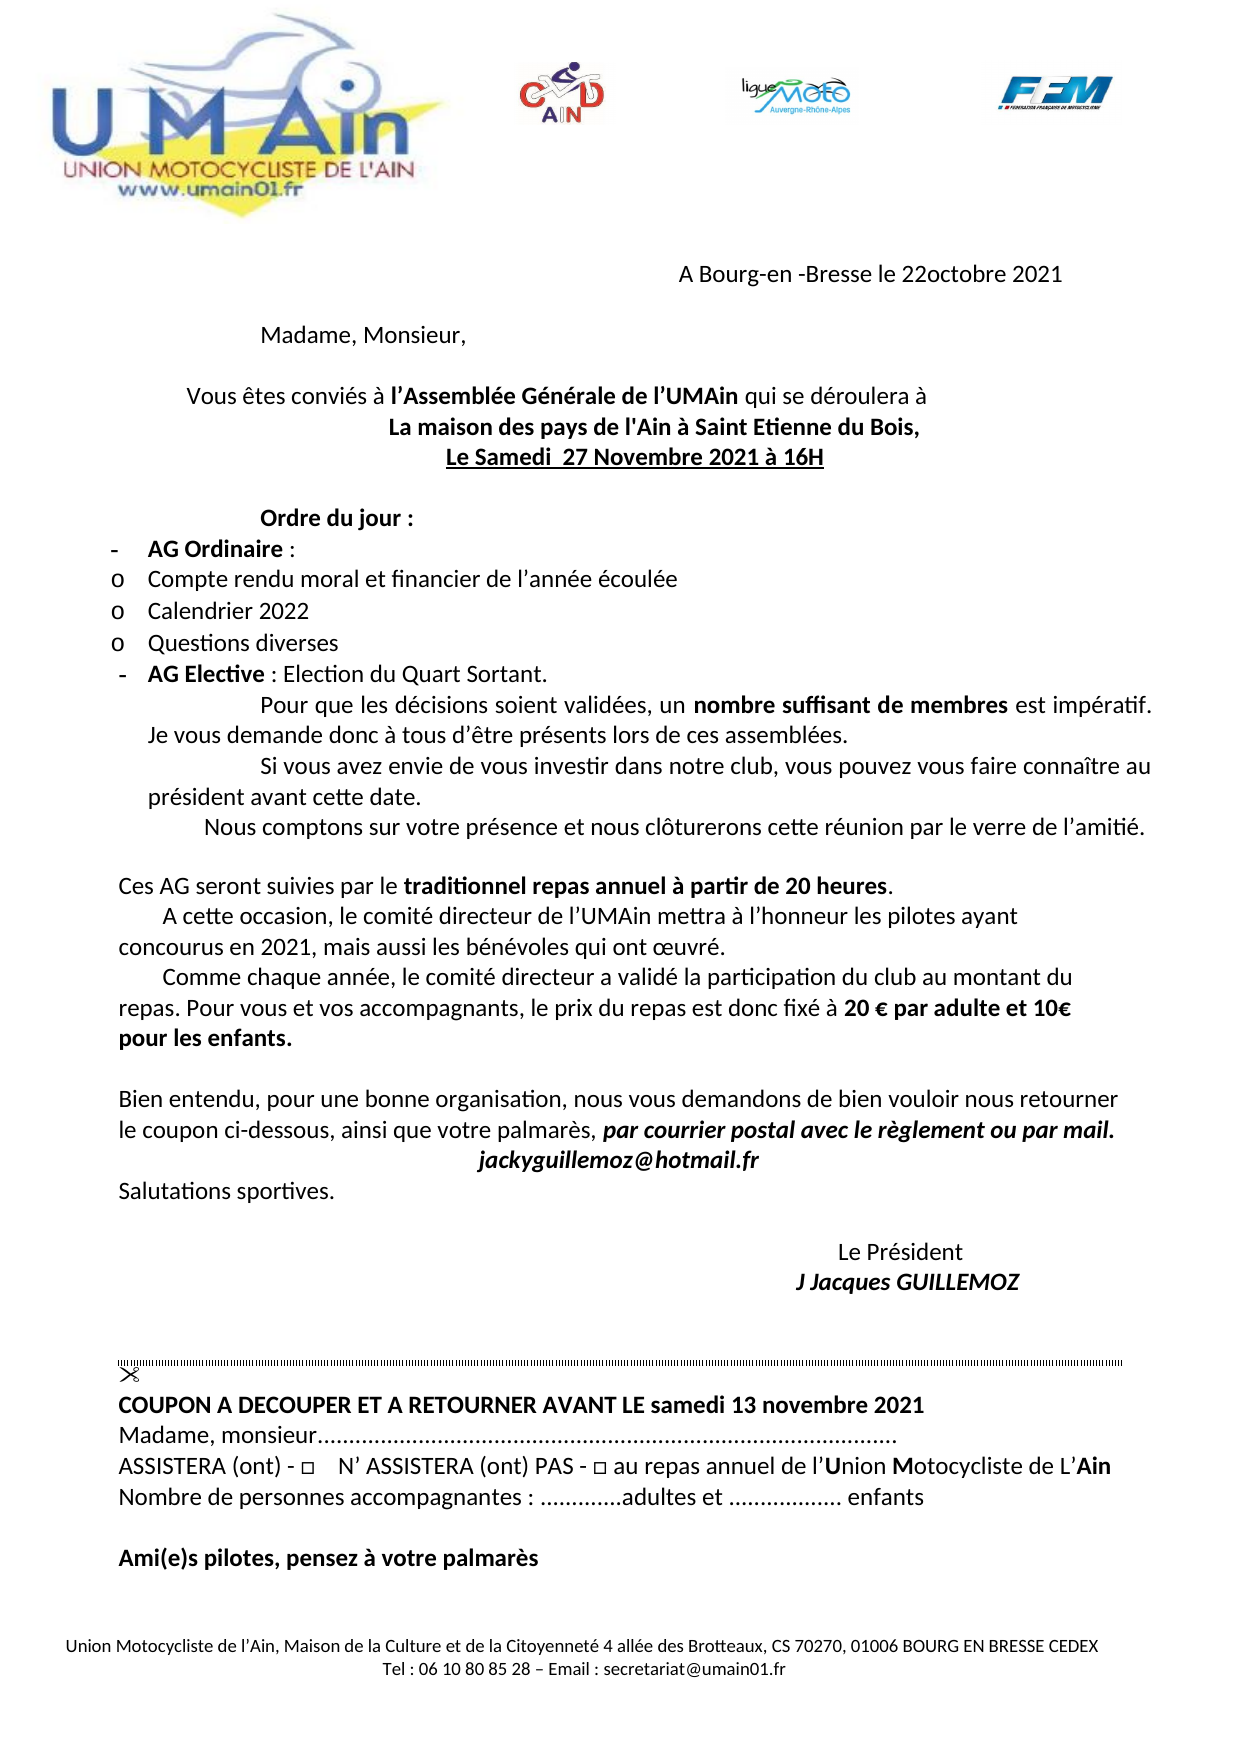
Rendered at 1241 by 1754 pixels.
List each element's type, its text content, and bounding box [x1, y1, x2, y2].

text J Jacques GUILLEMOZ [118, 1267, 1122, 1297]
text jackyguillemoz@hotmail.fr [118, 1144, 1122, 1175]
text Madame, monsieur............................................................................................ [118, 1420, 1122, 1450]
text Vous êtes conviés à l’Assemblée Générale de l’UMAin qui se déroulera à [148, 380, 1122, 411]
list Calendrier 2022 [110, 595, 1122, 627]
list Compte rendu moral et financier de l’année écoulée [110, 563, 1122, 595]
text Nous comptons sur votre présence et nous clôturerons cette réunion par le verre de l’amitié. [148, 811, 1152, 842]
text La maison des pays de l'Ain à Saint Etienne du Bois, [148, 411, 1122, 441]
text Le Président [118, 1236, 1122, 1267]
text ASSISTERA (ont) - □ N’ ASSISTERA (ont) PAS - □ au repas annuel de l’Union Motocycliste de L’Ain [118, 1450, 1122, 1481]
list AG Elective : Election du Quart Sortant. [118, 659, 1122, 689]
text Ordre du jour : [148, 502, 1122, 533]
text Ami(e)s pilotes, pensez à votre palmarès [118, 1542, 1122, 1572]
text Salutations sportives. [118, 1175, 1122, 1206]
text Ces AG seront suivies par le traditionnel repas annuel à partir de 20 heures. [118, 870, 1131, 900]
list Questions diverses [110, 627, 1122, 659]
picture [725, 67, 860, 125]
text Pour que les décisions soient validées, un nombre suffisant de membres est impératif. Je vous demande donc à tous d’être présents lors de ces assemblées. [148, 689, 1152, 750]
text A cette occasion, le comité directeur de l’UMAin mettra à l’honneur les pilotes ayant concourus en 2021, mais aussi les bénévoles qui ont œuvré. [118, 900, 1122, 961]
text Nombre de personnes accompagnantes : .............adultes et .................. enfants [118, 1481, 1122, 1511]
text Bien entendu, pour une bonne organisation, nous vous demandons de bien vouloir nous retourner le coupon ci-dessous, ainsi que votre palmarès, par courrier postal avec le règlement ou par mail. [118, 1083, 1122, 1144]
text Si vous avez envie de vous investir dans notre club, vous pouvez vous faire connaître au président avant cette date. [148, 750, 1152, 811]
text Comme chaque année, le comité directeur a validé la participation du club au montant du repas. Pour vous et vos accompagnants, le prix du repas est donc fixé à 20 € par adulte et 10€ pour les enfants. [118, 961, 1122, 1053]
picture [514, 62, 616, 125]
text COUPON A DECOUPER ET A RETOURNER AVANT LE samedi 13 novembre 2021 [118, 1389, 1122, 1420]
text Le Samedi 27 Novembre 2021 à 16H [148, 441, 1122, 472]
list AG Ordinaire : [110, 533, 1122, 563]
text Madame, Monsieur, [148, 319, 1122, 350]
picture [25, 0, 469, 224]
text A Bourg-en -Bresse le 22octobre 2021 [15, 258, 1122, 289]
picture [981, 60, 1122, 125]
